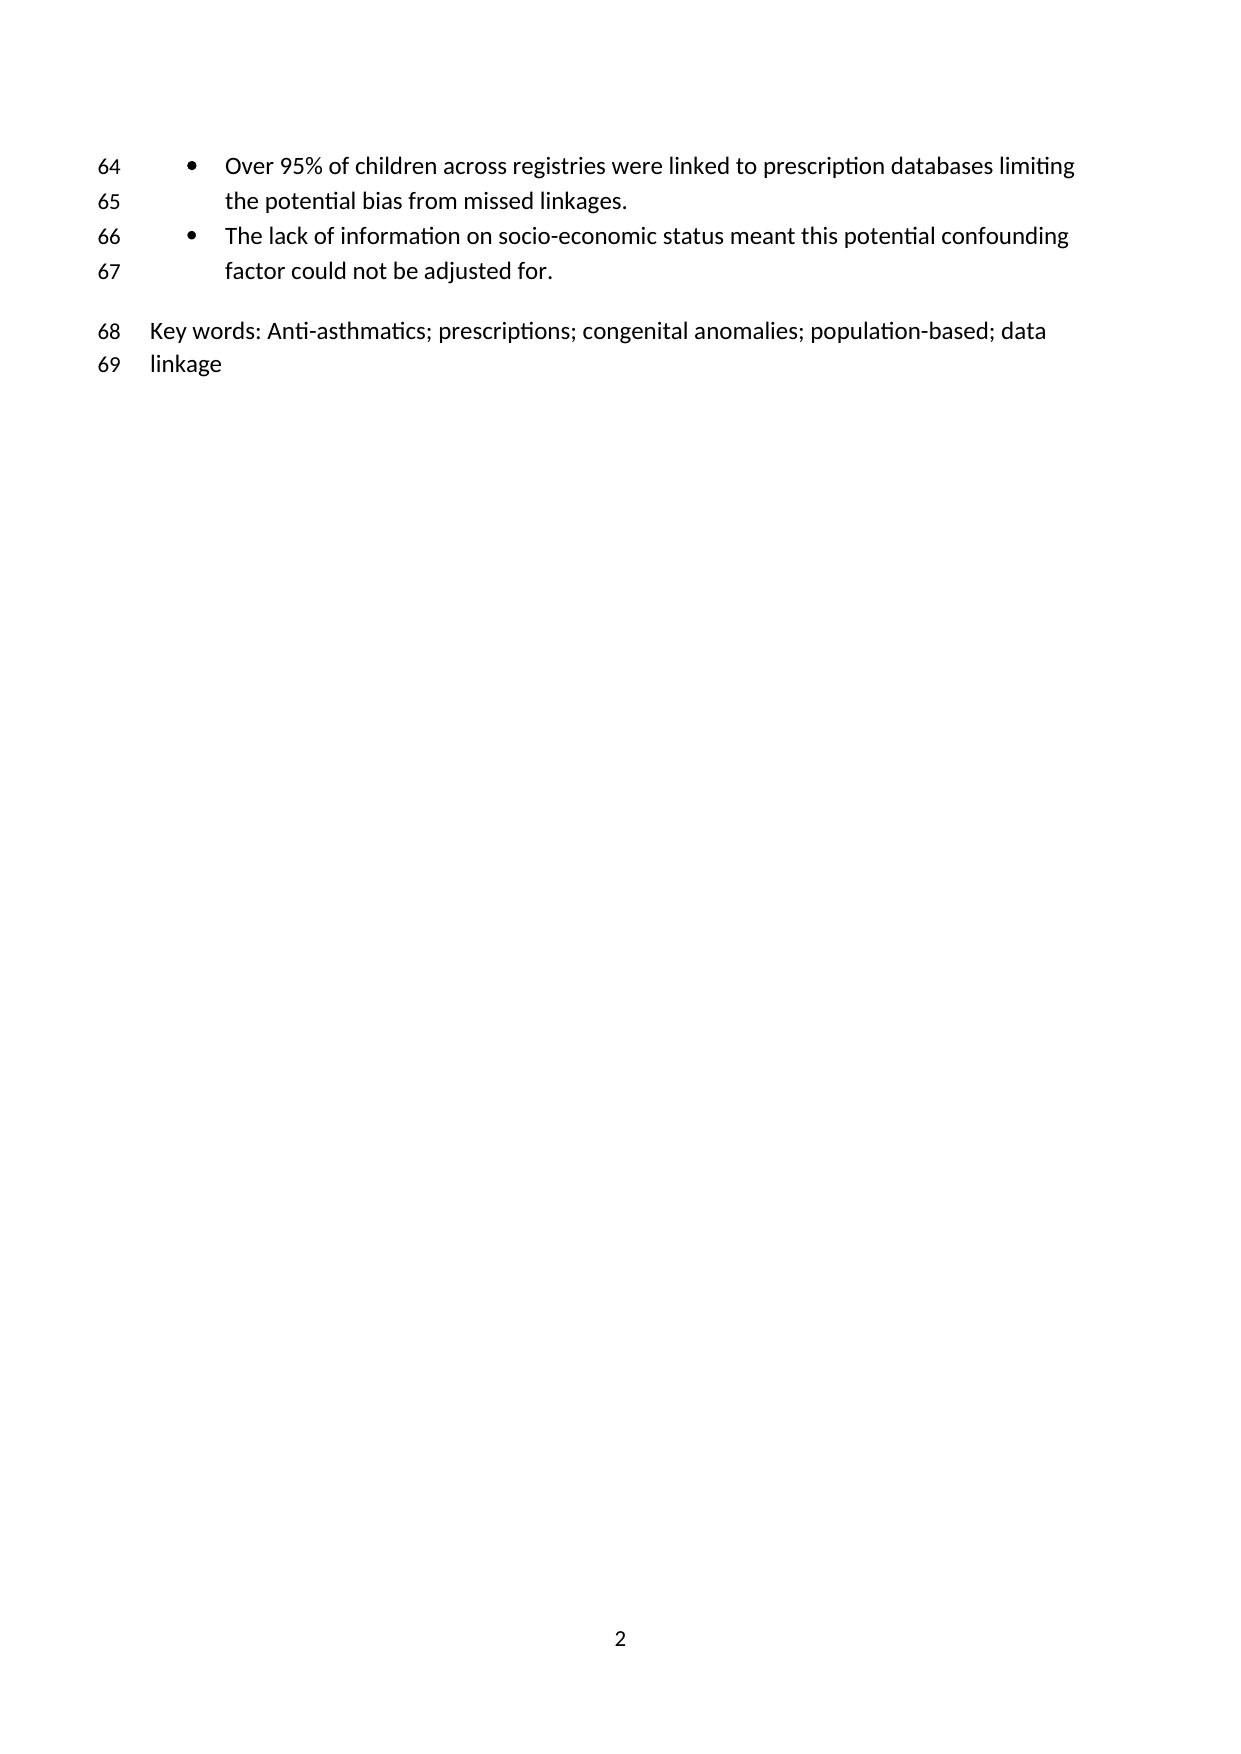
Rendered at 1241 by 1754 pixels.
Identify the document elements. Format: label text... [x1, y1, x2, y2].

text Key words: Anti-asthmatics; prescriptions; congenital anomalies; population-based; data linkage [150, 315, 1090, 378]
list The lack of information on socio-economic status meant this potential confounding factor could not be adjusted for. [187, 220, 1090, 286]
list Over 95% of children across registries were linked to prescription databases limiting the potential bias from missed linkages. [187, 150, 1090, 216]
